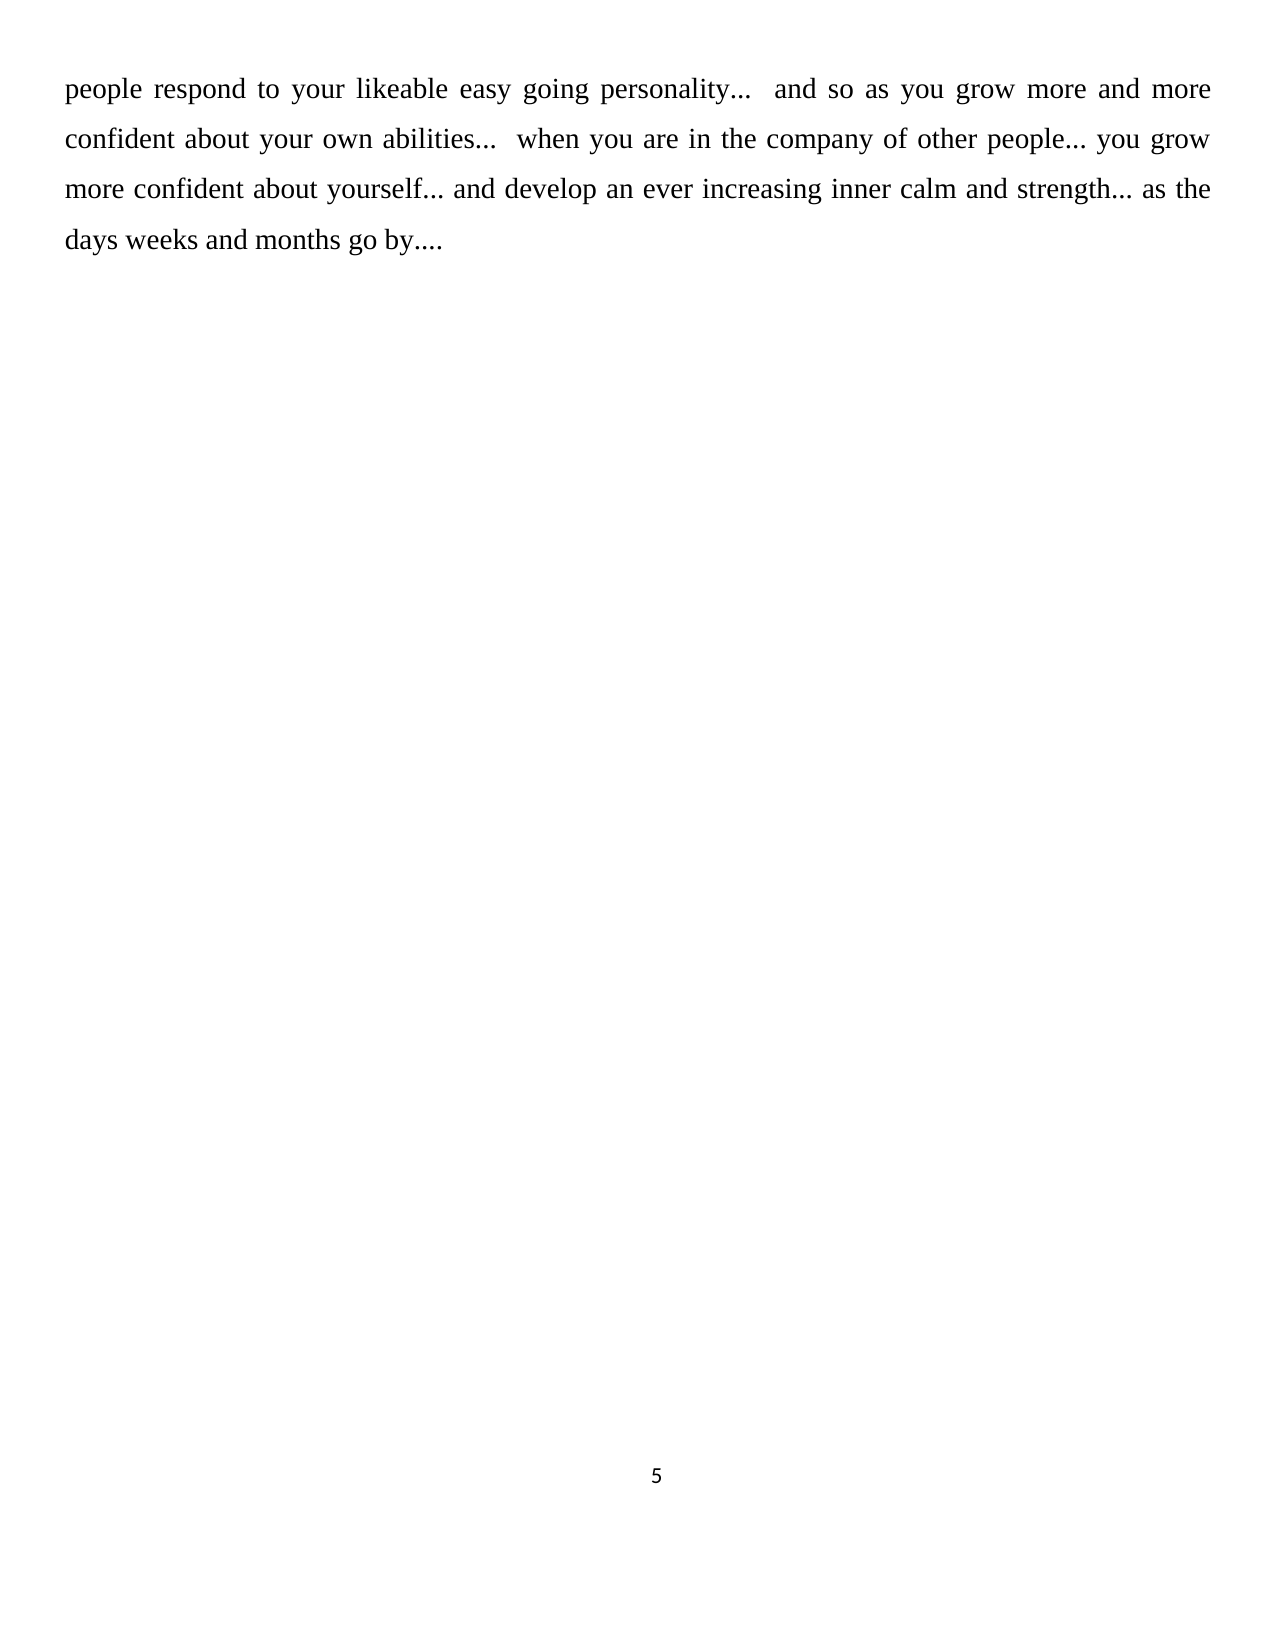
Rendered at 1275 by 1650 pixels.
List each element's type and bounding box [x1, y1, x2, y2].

text [64, 71, 1212, 255]
